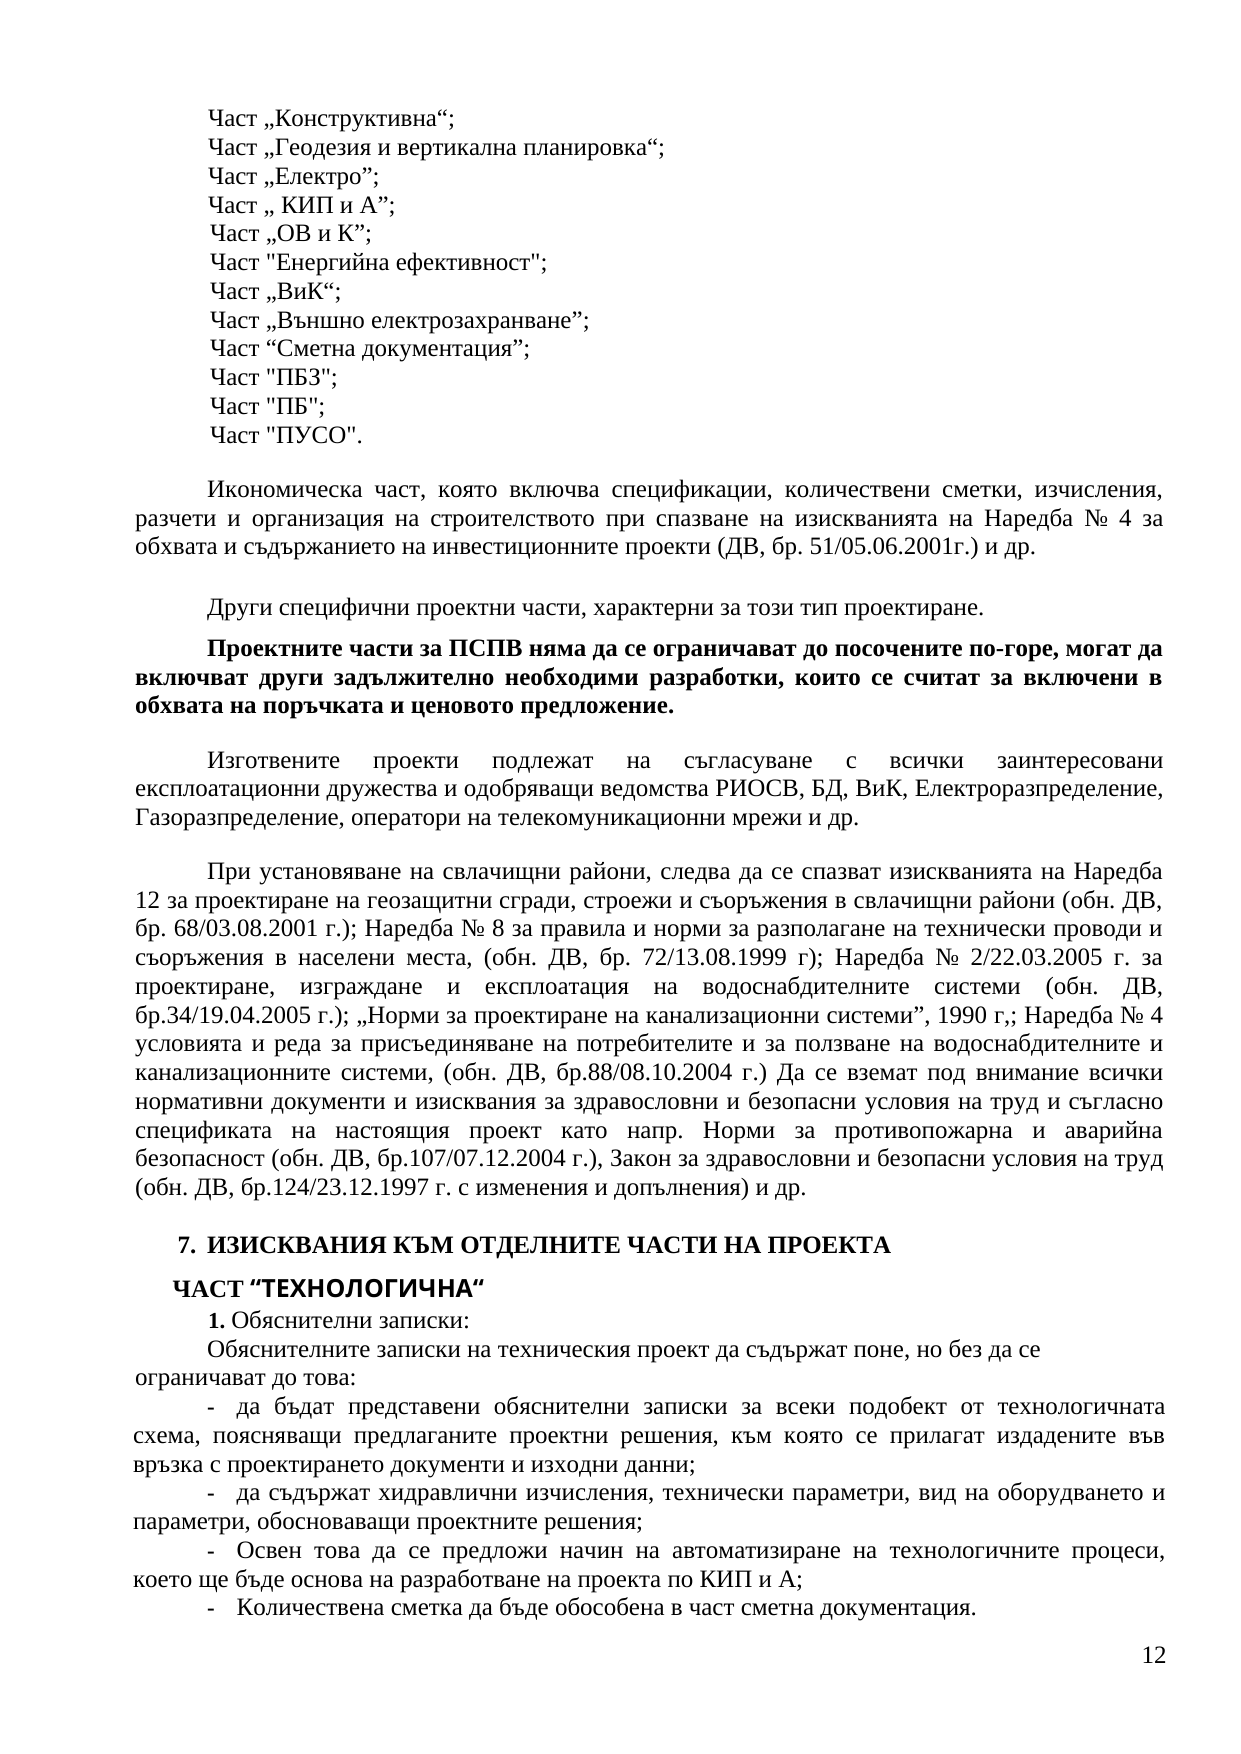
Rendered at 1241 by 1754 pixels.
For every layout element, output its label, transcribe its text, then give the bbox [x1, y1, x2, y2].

text Част „ВиК“; [135, 276, 1166, 305]
text Част „Електро”; [135, 161, 1166, 190]
list Освен това да се предложи начин на автоматизиране на технологичните процеси, което ще бъде основа на разработване на проекта по КИП и А; [133, 1535, 1166, 1592]
text Обяснителните записки на техническия проект да съдържат поне, но без да се ограничават до това: [135, 1334, 1164, 1391]
text Част "ПУСО". [135, 420, 1166, 448]
text Част „ОВ и К”; [135, 218, 1166, 247]
text Част “Сметна документация”; [135, 333, 1166, 362]
text Част "ПБЗ"; [135, 362, 1166, 391]
list да бъдат представени обяснителни записки за всеки подобект от технологичната схема, поясняващи предлаганите проектни решения, към която се прилагат издадените във връзка с проектирането документи и изходни данни; [133, 1391, 1166, 1477]
text При установяване на свлачищни райони, следва да се спазват изискванията на Наредба 12 за проектиране на геозащитни сгради, строежи и съоръжения в свлачищни райони (обн. ДВ, бр. 68/03.08.2001 г.); Наредба № 8 за правила и норми за разполагане на технически проводи и съоръжения в населени места, (обн. ДВ, бр. 72/13.08.1999 г); Наредба № 2/22.03.2005 г. за проектиране, изграждане и експлоатация на водоснабдителните системи (обн. ДВ, бр.34/19.04.2005 г.); „Норми за проектиране на канализационни системи”, 1990 г,; Наредба № 4 условията и реда за присъединяване на потребителите и за ползване на водоснабдителните и канализационните системи, (обн. ДВ, бр.88/08.10.2004 г.) Да се вземат под внимание всички нормативни документи и изисквания за здравословни и безопасни условия на труд и съгласно спецификата на настоящия проект като напр. Норми за противопожарна и аварийна безопасност (обн. ДВ, бр.107/07.12.2004 г.), Закон за здравословни и безопасни условия на труд (обн. ДВ, бр.124/23.12.1997 г. с изменения и допълнения) и др. [135, 856, 1164, 1201]
text Част „Конструктивна“; [135, 103, 1166, 132]
text Част „Геодезия и вертикална планировка“; [135, 132, 1166, 161]
text Изготвените проекти подлежат на съгласуване с всички заинтересовани експлоатационни дружества и одобряващи ведомства РИОСВ, БД, ВиК, Електроразпределение, Газоразпределение, оператори на телекомуникационни мрежи и др. [135, 745, 1164, 831]
list ИЗИСКВАНИЯ КЪМ ОТДЕЛНИТЕ ЧАСТИ НА ПРОЕКТА [133, 1230, 1166, 1258]
list да съдържат хидравлични изчисления, технически параметри, вид на оборудването и параметри, обосноваващи проектните решения; [133, 1477, 1166, 1535]
list Количествена сметка да бъде обособена в част сметна документация. [133, 1592, 1166, 1621]
text Част "ПБ"; [135, 391, 1166, 420]
text Част "Енергийна ефективност"; [135, 247, 1166, 276]
text Проектните части за ПСПВ няма да се ограничават до посочените по-горе, могат да включват други задължително необходими разработки, които се считат за включени в обхвата на поръчката и ценовото предложение. [135, 633, 1164, 719]
list Обяснителни записки: [135, 1305, 1166, 1334]
text Част „ КИП и А”; [135, 190, 1166, 218]
text Част “Технологична“ [133, 1271, 1166, 1305]
text Част „Външно електрозахранване”; [135, 305, 1166, 333]
text Икономическа част, която включва спецификации, количествени сметки, изчисления, разчети и организация на строителството при спазване на изискванията на Наредба № 4 за обхвата и съдържанието на инвестиционните проекти (ДВ, бр. 51/05.06.2001г.) и др. [135, 474, 1164, 560]
text Други специфични проектни части, характерни за този тип проектиране. [135, 592, 1166, 620]
